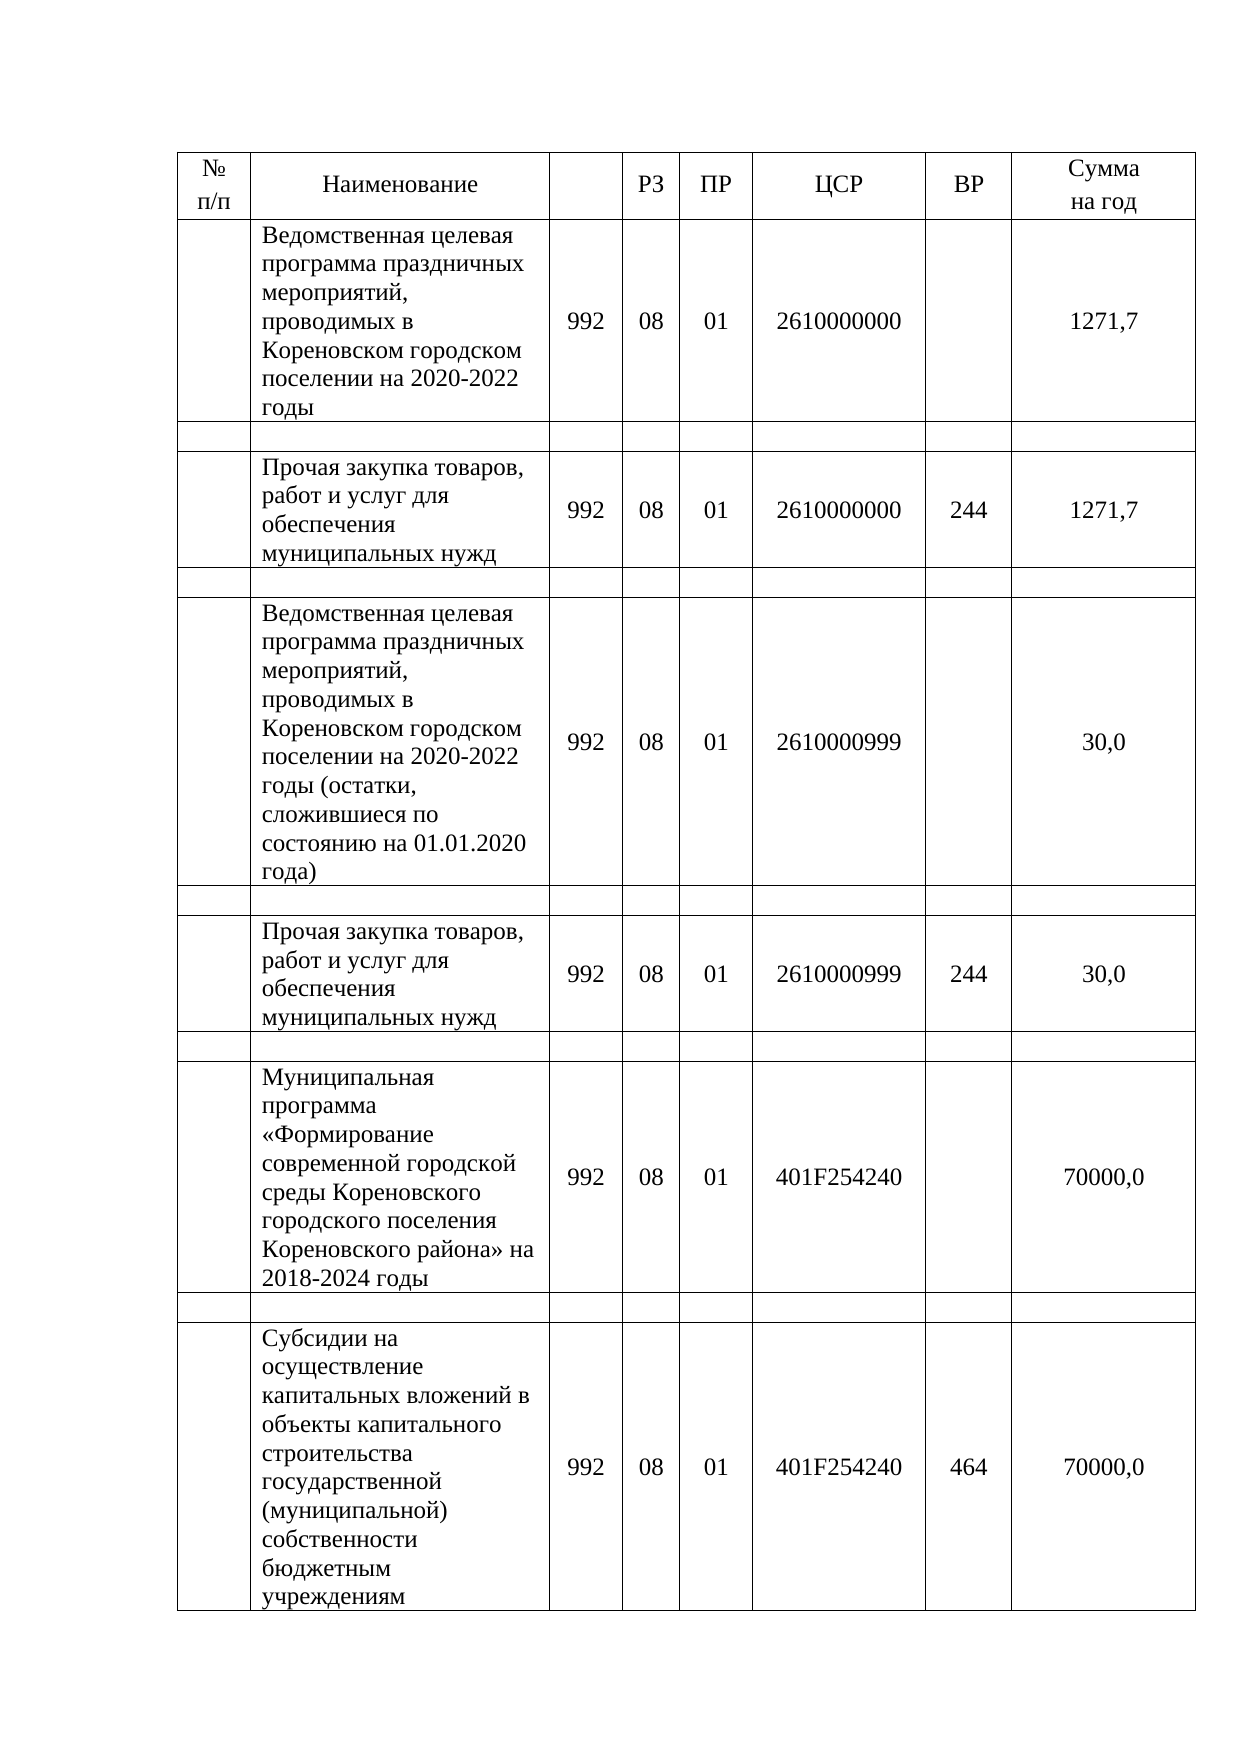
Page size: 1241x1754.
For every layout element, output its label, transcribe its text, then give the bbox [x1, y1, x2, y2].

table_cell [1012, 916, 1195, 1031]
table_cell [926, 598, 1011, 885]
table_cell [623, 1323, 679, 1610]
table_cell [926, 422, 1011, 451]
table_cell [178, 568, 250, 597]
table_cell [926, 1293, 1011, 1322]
table_header № п/п [178, 153, 250, 219]
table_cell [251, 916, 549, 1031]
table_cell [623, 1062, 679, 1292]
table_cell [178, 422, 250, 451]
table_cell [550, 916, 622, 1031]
table_header ВР [926, 153, 1011, 219]
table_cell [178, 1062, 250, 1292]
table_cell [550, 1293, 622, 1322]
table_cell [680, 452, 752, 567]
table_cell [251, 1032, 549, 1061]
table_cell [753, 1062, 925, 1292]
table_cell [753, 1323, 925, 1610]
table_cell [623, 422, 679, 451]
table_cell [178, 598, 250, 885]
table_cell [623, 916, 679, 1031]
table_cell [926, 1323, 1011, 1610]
table_header Наименование [251, 153, 549, 219]
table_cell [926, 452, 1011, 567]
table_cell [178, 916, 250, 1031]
table_header Сумма на год [1012, 153, 1195, 219]
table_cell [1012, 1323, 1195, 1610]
table_header РЗ [623, 153, 679, 219]
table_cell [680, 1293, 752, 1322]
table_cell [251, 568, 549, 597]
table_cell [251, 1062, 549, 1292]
table_header ПР [680, 153, 752, 219]
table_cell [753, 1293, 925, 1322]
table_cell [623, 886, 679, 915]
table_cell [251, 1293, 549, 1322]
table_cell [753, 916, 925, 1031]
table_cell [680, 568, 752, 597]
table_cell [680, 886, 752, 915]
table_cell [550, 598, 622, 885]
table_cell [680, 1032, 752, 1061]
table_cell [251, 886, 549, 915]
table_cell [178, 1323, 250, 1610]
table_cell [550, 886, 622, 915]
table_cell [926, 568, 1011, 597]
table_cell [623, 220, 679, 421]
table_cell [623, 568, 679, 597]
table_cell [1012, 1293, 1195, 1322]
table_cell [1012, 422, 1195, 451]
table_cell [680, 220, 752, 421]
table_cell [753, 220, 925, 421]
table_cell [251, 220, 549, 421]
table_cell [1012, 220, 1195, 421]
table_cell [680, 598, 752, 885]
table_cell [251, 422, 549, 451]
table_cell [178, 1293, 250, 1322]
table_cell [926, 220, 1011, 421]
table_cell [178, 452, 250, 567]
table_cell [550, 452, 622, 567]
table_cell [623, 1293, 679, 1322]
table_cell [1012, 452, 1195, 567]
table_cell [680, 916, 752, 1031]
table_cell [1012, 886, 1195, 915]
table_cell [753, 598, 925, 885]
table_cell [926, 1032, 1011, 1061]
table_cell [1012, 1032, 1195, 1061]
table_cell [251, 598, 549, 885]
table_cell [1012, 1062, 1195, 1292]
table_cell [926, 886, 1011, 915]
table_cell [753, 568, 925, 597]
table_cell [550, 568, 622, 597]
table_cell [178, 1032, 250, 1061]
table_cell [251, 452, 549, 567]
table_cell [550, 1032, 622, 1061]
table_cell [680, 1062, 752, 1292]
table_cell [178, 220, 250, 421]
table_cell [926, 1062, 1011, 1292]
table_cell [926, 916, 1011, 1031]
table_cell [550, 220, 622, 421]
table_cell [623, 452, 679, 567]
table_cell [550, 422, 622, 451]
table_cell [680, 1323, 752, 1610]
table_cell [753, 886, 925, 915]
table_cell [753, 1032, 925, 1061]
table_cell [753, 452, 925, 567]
table_header [550, 153, 622, 219]
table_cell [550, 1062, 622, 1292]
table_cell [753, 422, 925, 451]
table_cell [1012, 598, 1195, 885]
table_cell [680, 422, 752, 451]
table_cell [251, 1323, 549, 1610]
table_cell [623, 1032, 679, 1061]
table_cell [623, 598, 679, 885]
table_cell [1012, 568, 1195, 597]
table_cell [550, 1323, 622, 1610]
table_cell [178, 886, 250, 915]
table_header ЦСР [753, 153, 925, 219]
